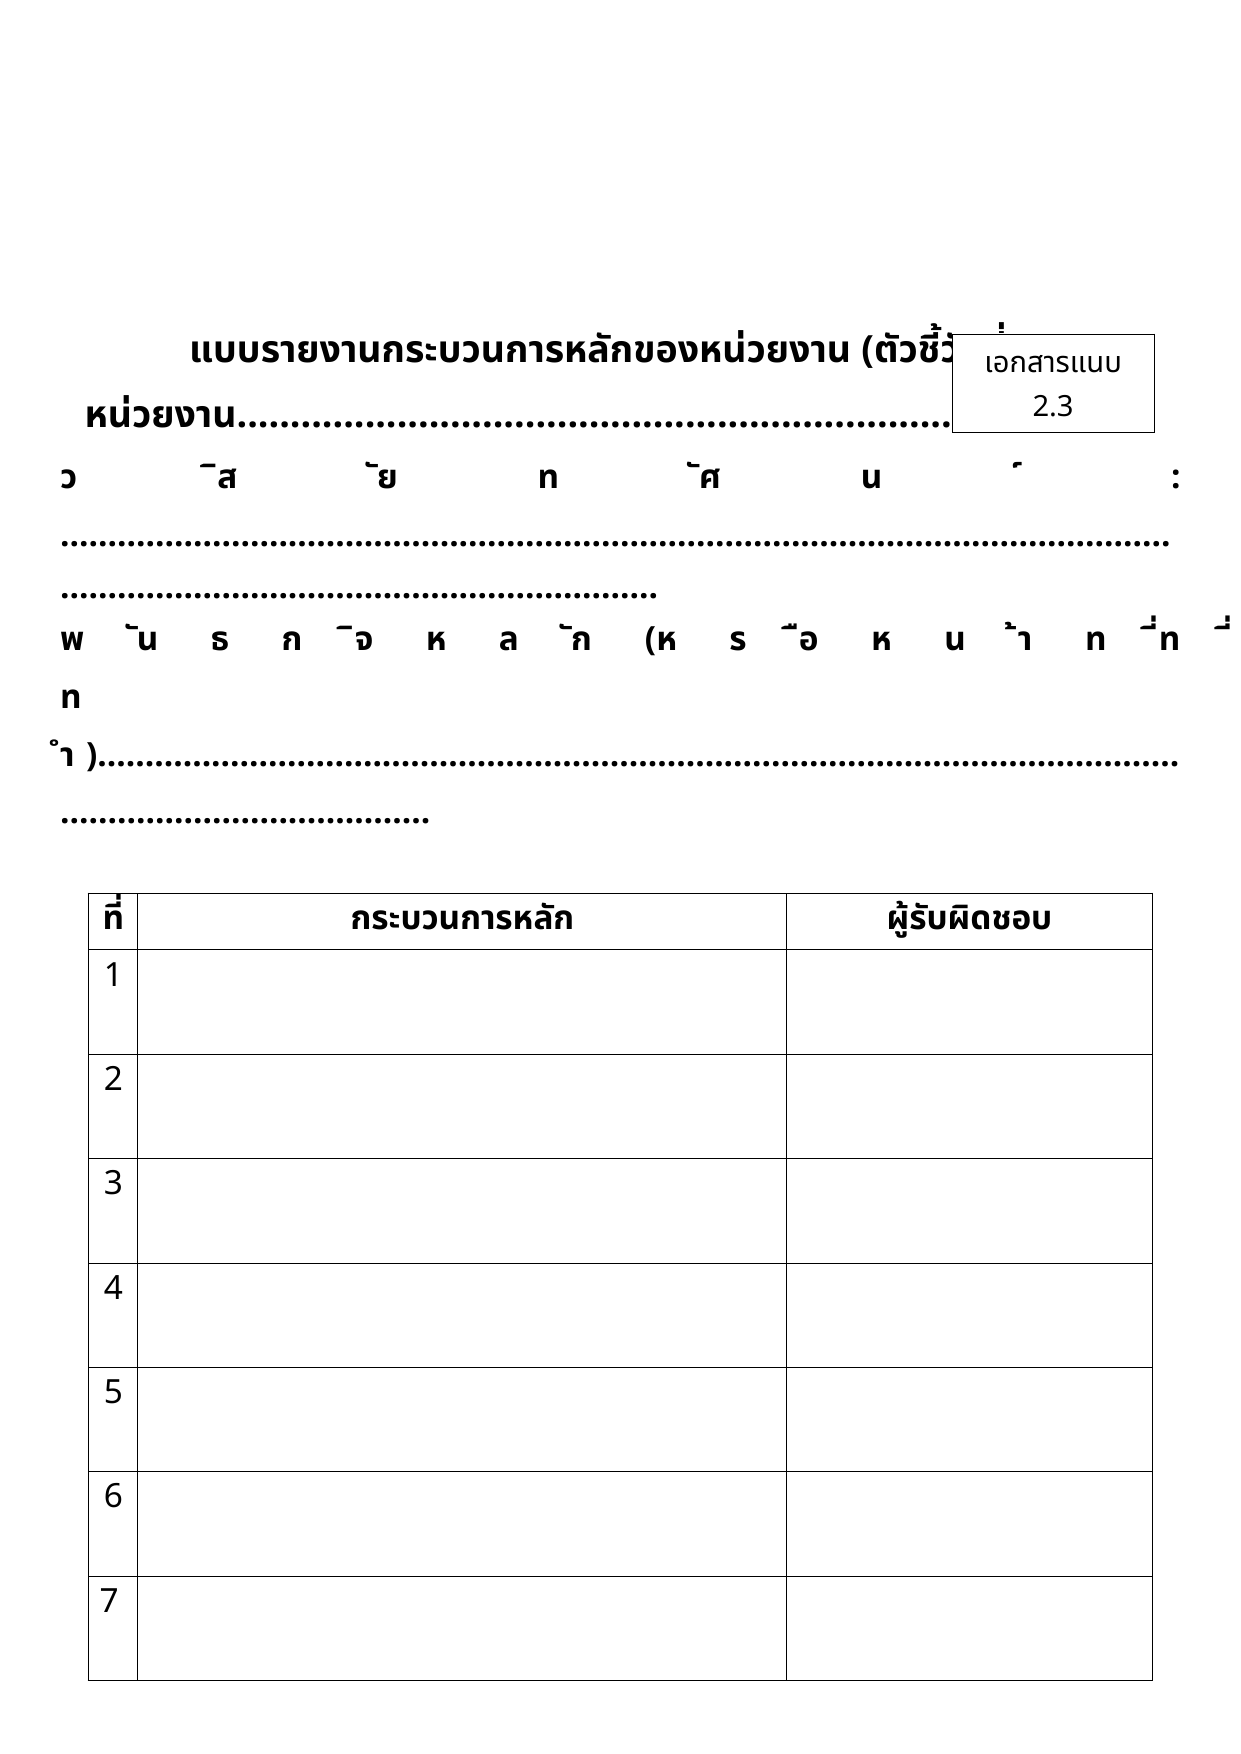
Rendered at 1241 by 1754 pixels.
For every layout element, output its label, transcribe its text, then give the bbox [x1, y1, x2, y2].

table_cell [138, 1368, 786, 1471]
table_header กระบวนการหลัก [138, 894, 786, 949]
table_header ที่ [89, 894, 137, 949]
table_cell [787, 1577, 1152, 1680]
table_cell 5 [89, 1368, 137, 1471]
text พันธกิจหลัก(หรือหน้าที่ที่ทำ)……………………………………………………………………………………………………………………………………… [60, 615, 1180, 834]
table_cell [138, 1577, 786, 1680]
table_cell 3 [89, 1159, 137, 1262]
table_cell [787, 1055, 1152, 1158]
table_cell 6 [89, 1472, 137, 1576]
table_cell [138, 1159, 786, 1262]
table_header ผู้รับผิดชอบ [787, 894, 1152, 949]
table_cell [787, 1264, 1152, 1367]
table_cell [138, 1055, 786, 1158]
table_cell [138, 1472, 786, 1576]
text แบบรายงานกระบวนการหลักของหน่วยงาน (ตัวชี้วัดที่ 9) [60, 322, 1180, 379]
table_cell 4 [89, 1264, 137, 1367]
text หน่วยงาน...................................................................................... [60, 387, 1180, 444]
text วิสัยทัศน์ : ……………………………………………………………………………………………………………………………………………………………… [60, 453, 1180, 608]
table_cell 2 [89, 1055, 137, 1158]
table_cell 7 [89, 1577, 137, 1680]
table_cell [787, 1368, 1152, 1471]
table_cell 1 [89, 950, 137, 1054]
table_cell [787, 1159, 1152, 1262]
table_cell [138, 950, 786, 1054]
table_cell [138, 1264, 786, 1367]
table_cell [787, 1472, 1152, 1576]
table_cell [787, 950, 1152, 1054]
